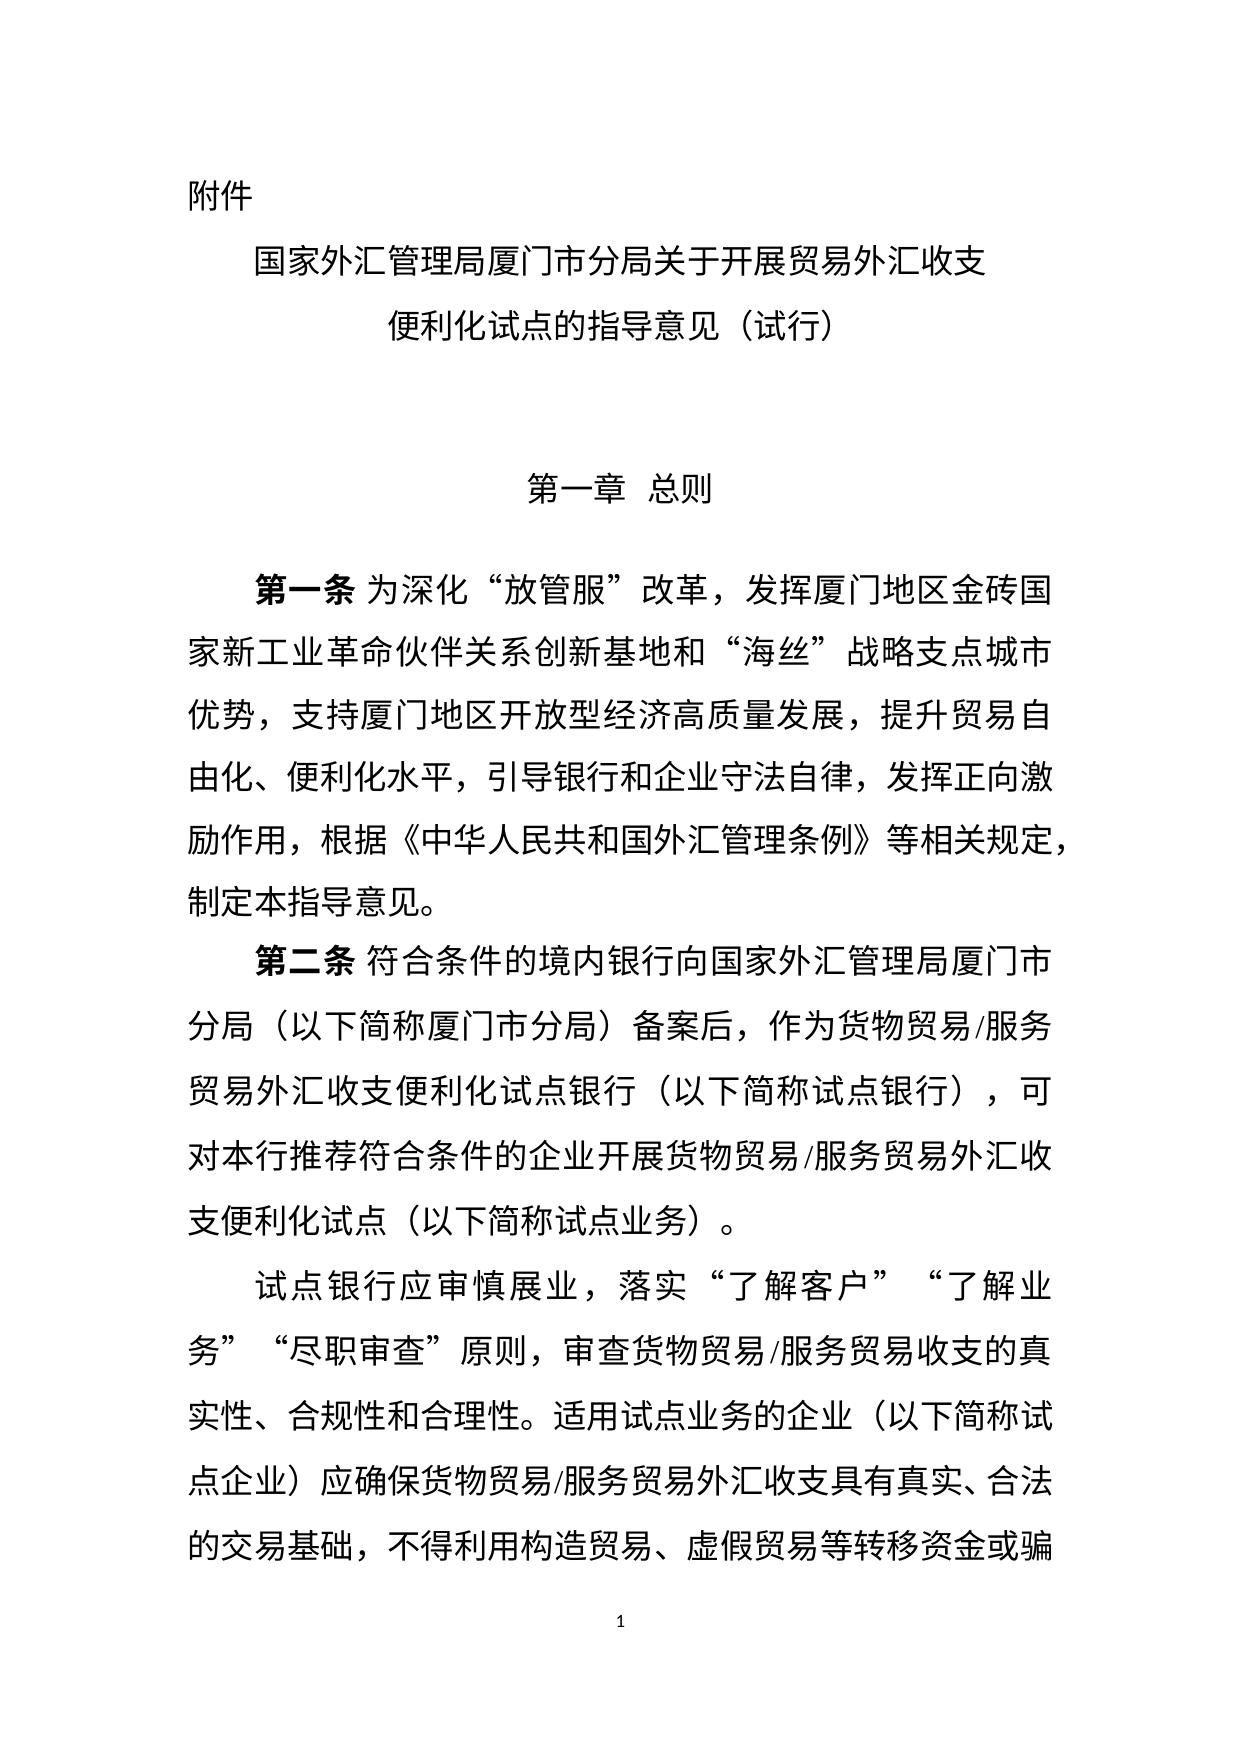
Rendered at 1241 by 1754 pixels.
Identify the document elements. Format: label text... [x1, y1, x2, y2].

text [187, 1252, 1053, 1577]
text 第二条 符合条件的境内银行向国家外汇管理局厦门市分局（以下简称厦门市分局）备案后，作为货物贸易/服务贸易外汇收支便利化试点银行（以下简称试点银行），可对本行推荐符合条件的企业开展货物贸易/服务贸易外汇收支便利化试点（以下简称试点业务）。 [187, 927, 1053, 1252]
list 总则 [187, 454, 1053, 519]
text 国家外汇管理局厦门市分局关于开展贸易外汇收支 [187, 227, 1053, 292]
text 第一条 为深化“放管服”改革，发挥厦门地区金砖国家新工业革命伙伴关系创新基地和“海丝”战略支点城市优势，支持厦门地区开放型经济高质量发展，提升贸易自由化、便利化水平，引导银行和企业守法自律，发挥正向激励作用，根据《中华人民共和国外汇管理条例》等相关规定，制定本指导意见。 [187, 552, 1053, 927]
text 附件 [187, 162, 1053, 227]
text 便利化试点的指导意见（试行） [187, 292, 1053, 357]
